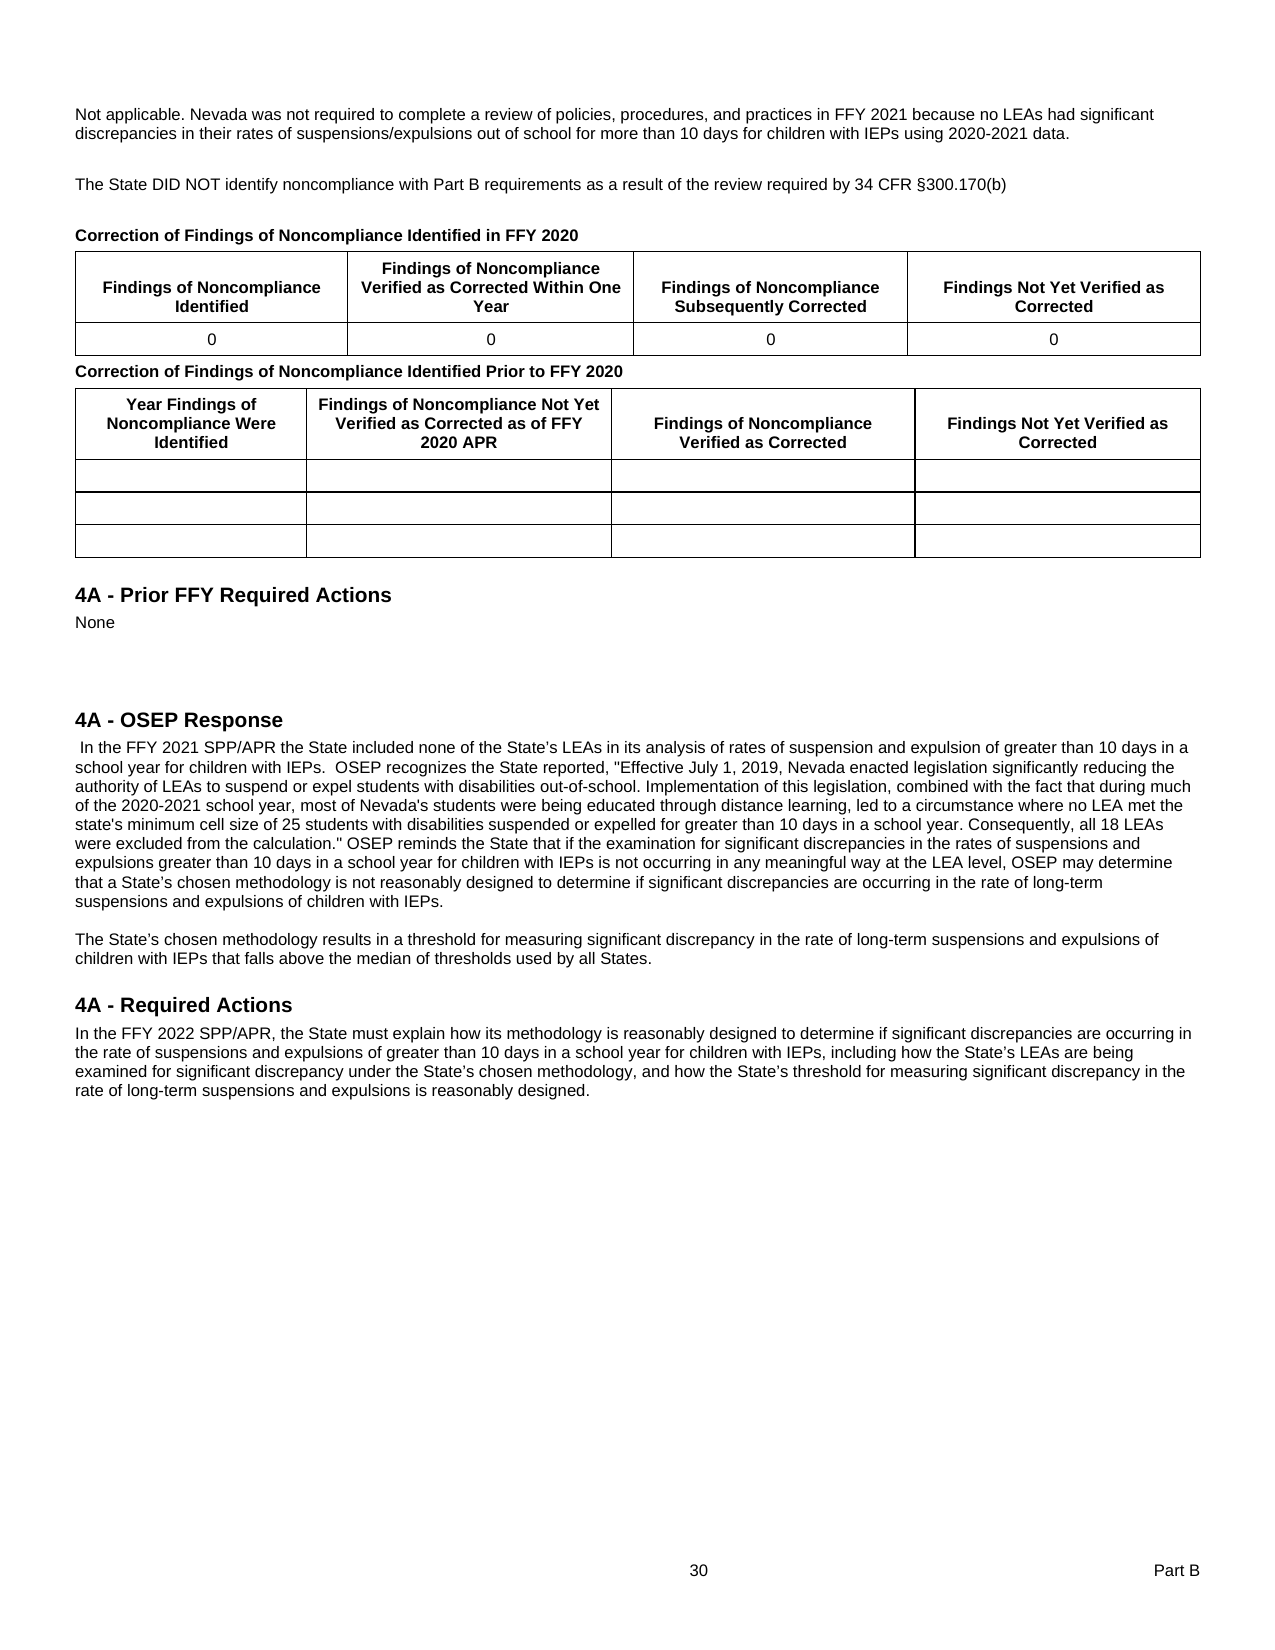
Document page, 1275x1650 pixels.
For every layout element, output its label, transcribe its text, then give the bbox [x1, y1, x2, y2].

table_cell [916, 525, 1200, 557]
table_cell [307, 493, 611, 524]
table_cell [916, 460, 1200, 491]
text The State DID NOT identify noncompliance with Part B requirements as a result of the review required by 34 CFR §300.170(b) [75, 175, 1200, 194]
table_cell [76, 460, 306, 491]
table_header Findings of Noncompliance Subsequently Corrected [634, 252, 907, 322]
subtitle 4A - Required Actions [75, 993, 1200, 1017]
text In the FFY 2022 SPP/APR, the State must explain how its methodology is reasonably designed to determine if significant discrepancies are occurring in the rate of suspensions and expulsions of greater than 10 days in a school year for children with IEPs, including how the State’s LEAs are being examined for significant discrepancy under the State’s chosen methodology, and how the State’s threshold for measuring significant discrepancy in the rate of long-term suspensions and expulsions is reasonably designed. [75, 1023, 1200, 1100]
table_cell [612, 460, 914, 491]
text Correction of Findings of Noncompliance Identified in FFY 2020 [75, 226, 1200, 245]
table_header Year Findings of Noncompliance Were Identified [76, 389, 306, 459]
table_cell [916, 493, 1200, 524]
text None [75, 613, 1200, 632]
table_cell [307, 525, 611, 557]
table_cell 0 [348, 323, 633, 355]
table_header Findings of Noncompliance Not Yet Verified as Corrected as of FFY 2020 APR [307, 389, 611, 459]
table_header Findings of Noncompliance Verified as Corrected Within One Year [348, 252, 633, 322]
table_cell [612, 493, 914, 524]
table_cell 0 [76, 323, 347, 355]
text Not applicable. Nevada was not required to complete a review of policies, procedures, and practices in FFY 2021 because no LEAs had significant discrepancies in their rates of suspensions/expulsions out of school for more than 10 days for children with IEPs using 2020-2021 data. [75, 105, 1200, 143]
table_cell 0 [634, 323, 907, 355]
text In the FFY 2021 SPP/APR the State included none of the State’s LEAs in its analysis of rates of suspension and expulsion of greater than 10 days in a school year for children with IEPs. OSEP recognizes the State reported, "Effective July 1, 2019, Nevada enacted legislation significantly reducing the authority of LEAs to suspend or expel students with disabilities out-of-school. Implementation of this legislation, combined with the fact that during much of the 2020-2021 school year, most of Nevada's students were being educated through distance learning, led to a circumstance where no LEA met the state's minimum cell size of 25 students with disabilities suspended or expelled for greater than 10 days in a school year. Consequently, all 18 LEAs were excluded from the calculation." OSEP reminds the State that if the examination for significant discrepancies in the rates of suspensions and expulsions greater than 10 days in a school year for children with IEPs is not occurring in any meaningful way at the LEA level, OSEP may determine that a State’s chosen methodology is not reasonably designed to determine if significant discrepancies are occurring in the rate of long-term suspensions and expulsions of children with IEPs. The State’s chosen methodology results in a threshold for measuring significant discrepancy in the rate of long-term suspensions and expulsions of children with IEPs that falls above the median of thresholds used by all States. [75, 738, 1200, 968]
table_cell [76, 493, 306, 524]
table_cell [307, 460, 611, 491]
table_cell [76, 525, 306, 557]
text Correction of Findings of Noncompliance Identified Prior to FFY 2020 [75, 362, 1200, 381]
table_header Findings Not Yet Verified as Corrected [908, 252, 1200, 322]
subtitle 4A - Prior FFY Required Actions [75, 583, 1200, 607]
table_cell [612, 525, 914, 557]
table_header Findings of Noncompliance Verified as Corrected [612, 389, 914, 459]
subtitle 4A - OSEP Response [75, 708, 1200, 732]
table_header Findings Not Yet Verified as Corrected [916, 389, 1200, 459]
table_header Findings of Noncompliance Identified [76, 252, 347, 322]
table_cell 0 [908, 323, 1200, 355]
